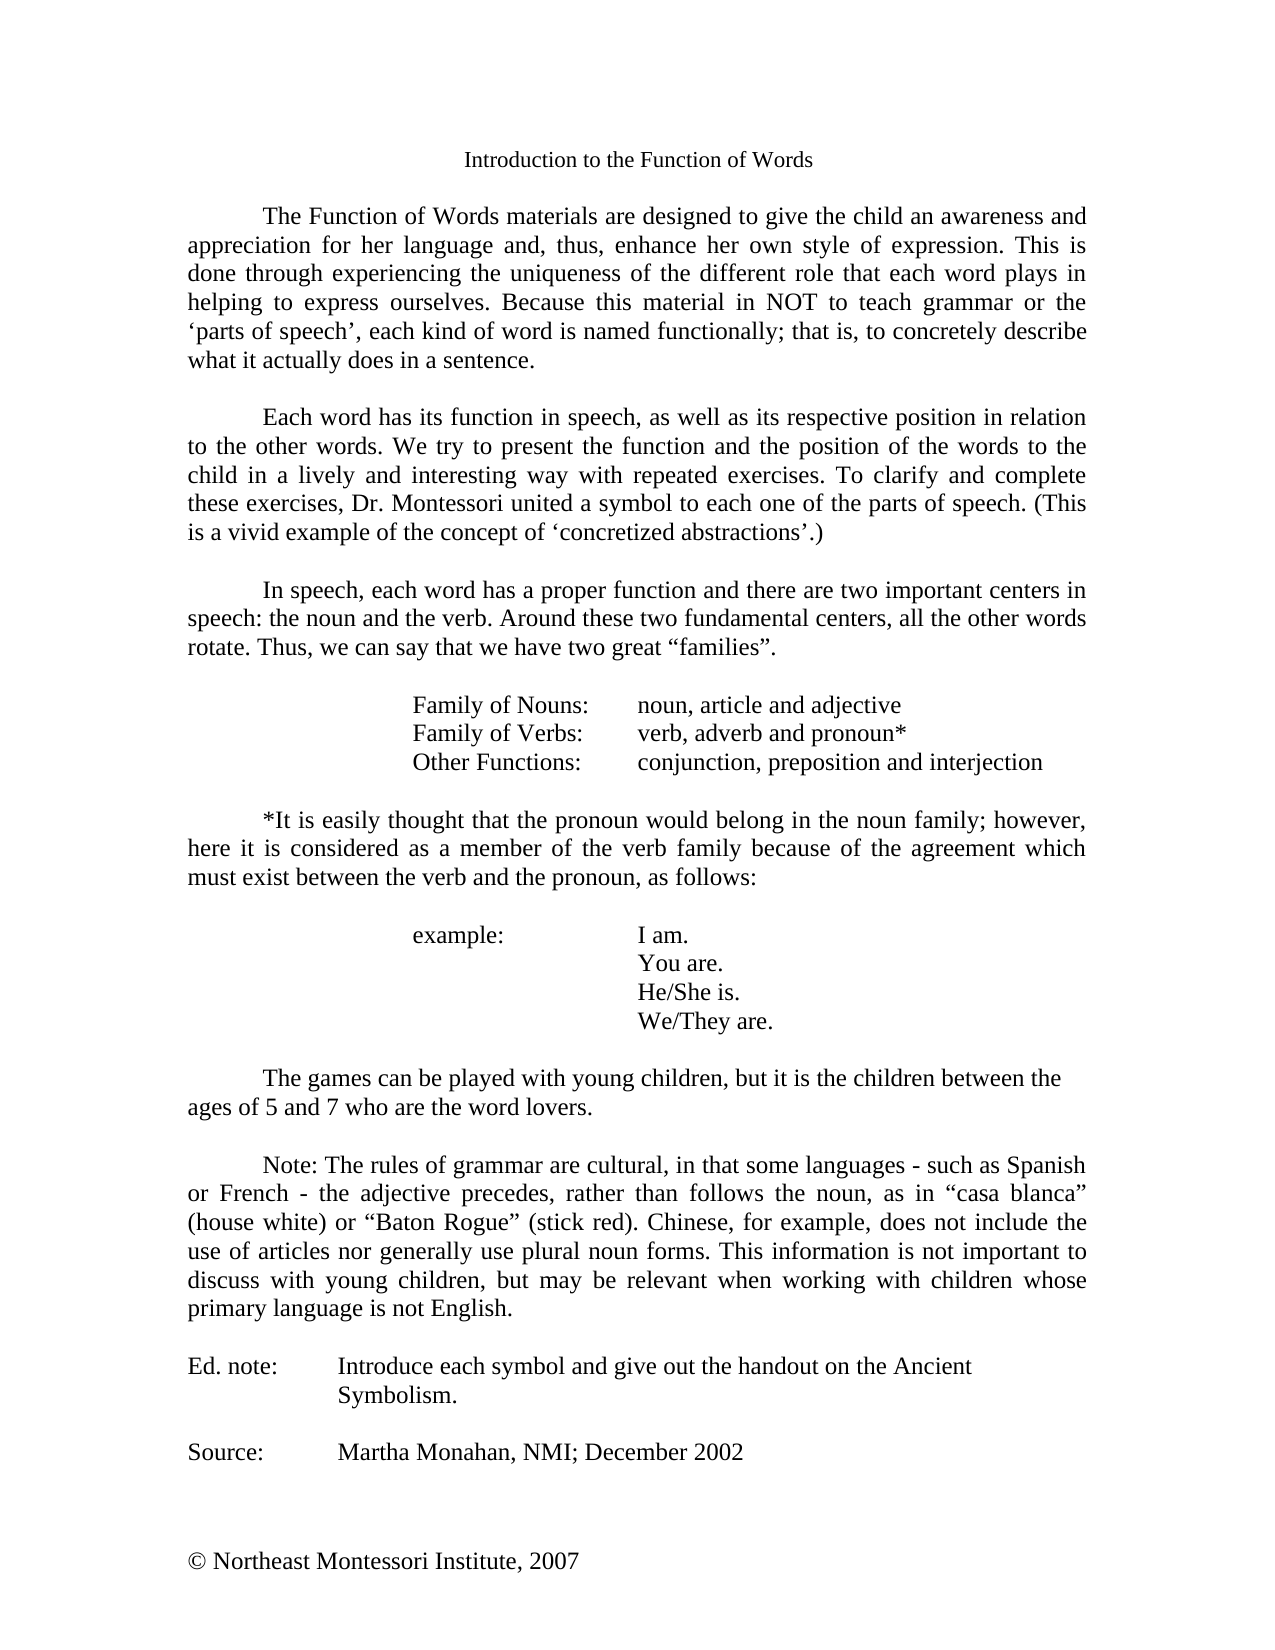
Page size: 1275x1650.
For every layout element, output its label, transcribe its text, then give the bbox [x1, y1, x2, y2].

text Source: Martha Monahan, NMI; December 2002 [187, 1437, 1089, 1466]
text The Function of Words materials are designed to give the child an awareness and appreciation for her language and, thus, enhance her own style of expression. This is done through experiencing the uniqueness of the different role that each word plays in helping to express ourselves. Because this material in NOT to teach grammar or the ‘parts of speech’, each kind of word is named functionally; that is, to concretely describe what it actually does in a sentence. [187, 201, 1088, 373]
text Other Functions: conjunction, preposition and interjection [412, 747, 1089, 776]
text The games can be played with young children, but it is the children between the ages of 5 and 7 who are the word lovers. [187, 1063, 1064, 1121]
text example: I am. [412, 920, 1089, 948]
text Function of Words Introduction to the Function of Words [177, 146, 1100, 172]
text Ed. note: Introduce each symbol and give out the handout on the Ancient Symbolism. [187, 1351, 973, 1408]
text In speech, each word has a proper function and there are two important centers in speech: the noun and the verb. Around these two fundamental centers, all the other words rotate. Thus, we can say that we have two great “families”. [187, 575, 1088, 661]
text Family of Nouns: noun, article and adjective Family of Verbs: verb, adverb and pronoun* [412, 690, 907, 747]
text Note: The rules of grammar are cultural, in that some languages - such as Spanish or French - the adjective precedes, rather than follows the noun, as in “casa blanca” (house white) or “Baton Rogue” (stick red). Chinese, for example, does not include the use of articles nor generally use plural noun forms. This information is not important to discuss with young children, but may be relevant when working with children whose primary language is not English. [187, 1150, 1088, 1322]
text *It is easily thought that the pronoun would belong in the noun family; however, here it is considered as a member of the verb family because of the agreement which must exist between the verb and the pronoun, as follows: [187, 805, 1088, 891]
text You are. He/She is. We/They are. [637, 948, 776, 1035]
text Each word has its function in speech, as well as its respective position in relation to the other words. We try to present the function and the position of the words to the child in a lively and interesting way with repeated exercises. To clarify and complete these exercises, Dr. Montessori united a symbol to each one of the parts of speech. (This is a vivid example of the concept of ‘concretized abstractions’.) [187, 402, 1088, 546]
